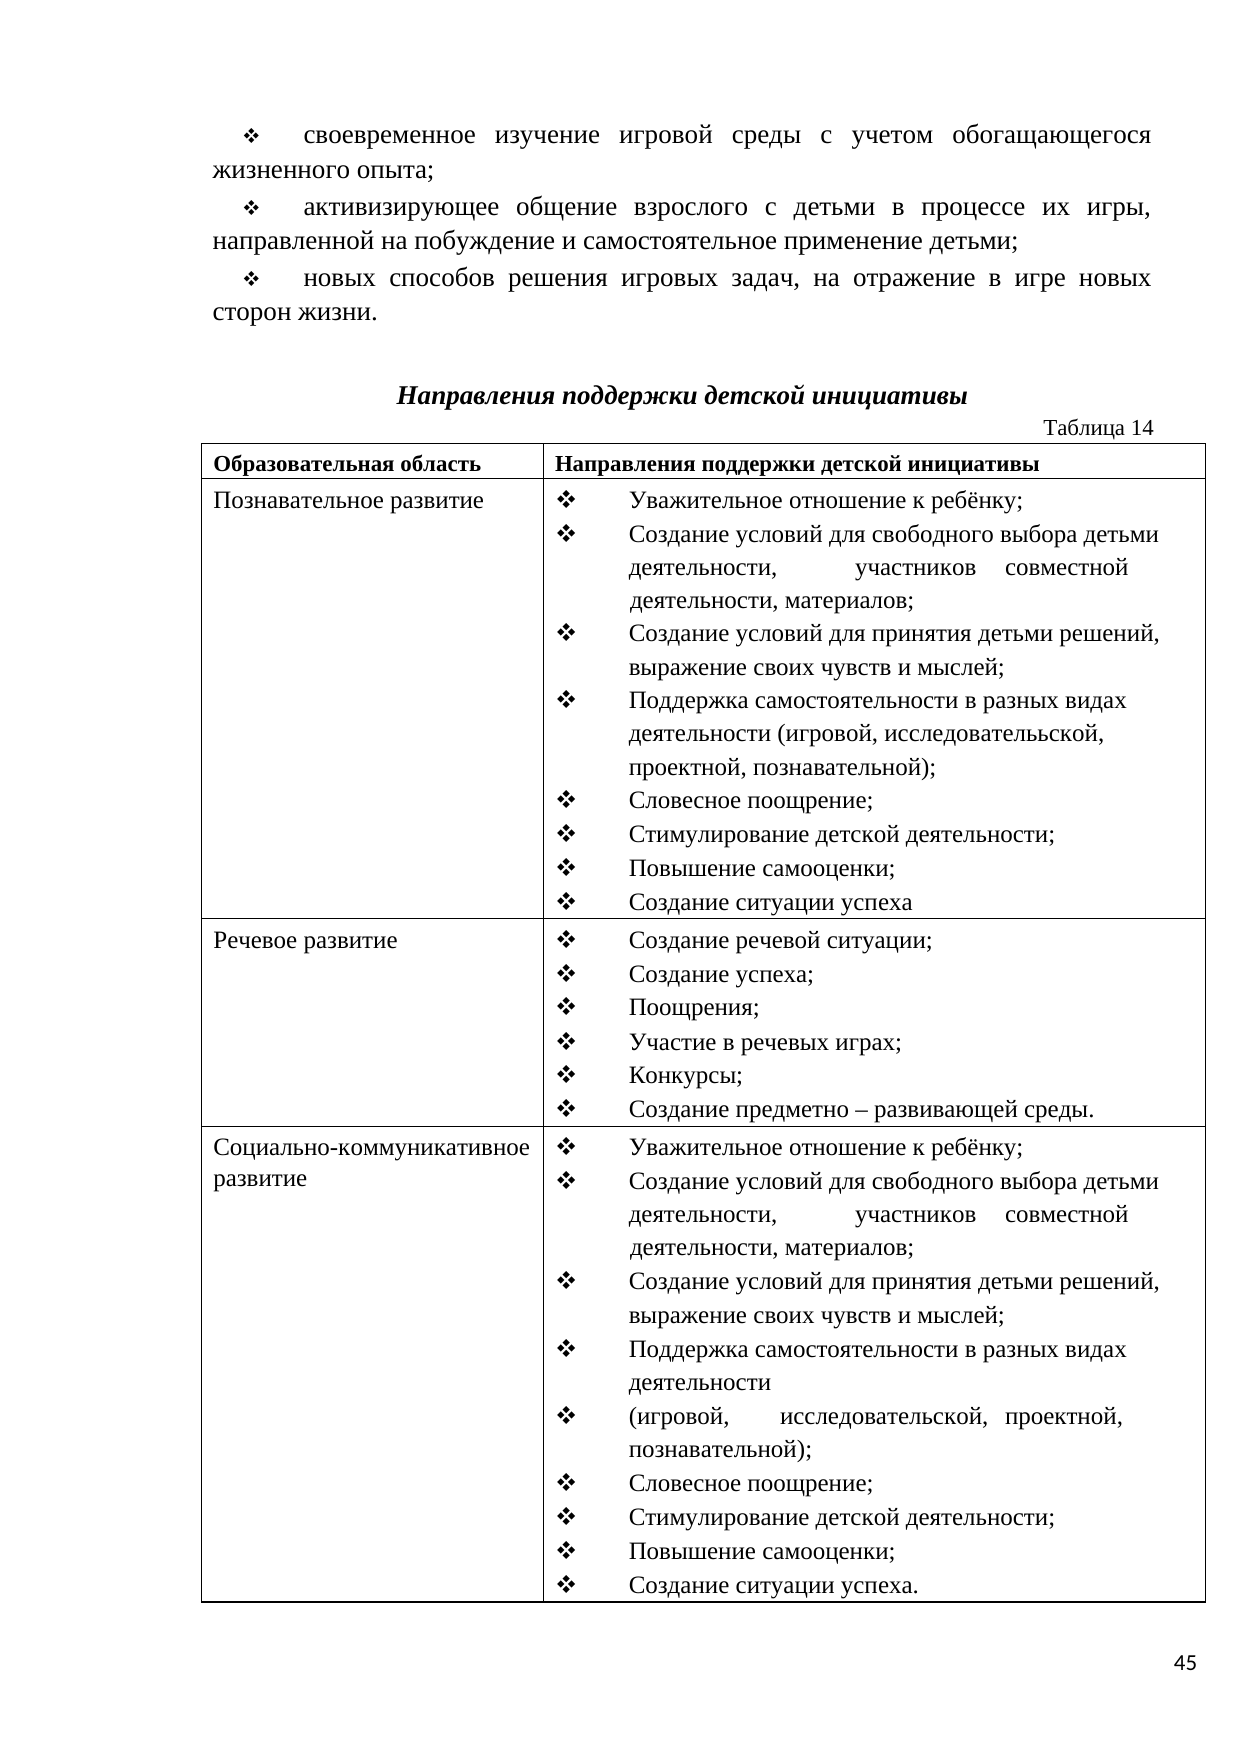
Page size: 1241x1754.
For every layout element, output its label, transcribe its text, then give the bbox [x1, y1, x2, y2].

subtitle Направления поддержки детской инициативы [271, 379, 1093, 410]
table_cell Уважительное отношение к ребёнку; Создание условий для свободного выбора детьми деятельности, участников совместной деятельности, материалов; Создание условий для принятия детьми решений, выражение своих чувств и мыслей; Поддержка самостоятельности в разных видах деятельности (игровой, исследовательской, проектной, познавательной); Словесное поощрение; Стимулирование детской деятельности; Повышение самооценки; Создание ситуации успеха. [544, 1127, 1205, 1601]
table_cell Познавательное развитие [202, 479, 543, 918]
text Таблица 14 [153, 414, 1154, 441]
list своевременное изучение игровой среды с учетом обогащающегося жизненного опыта; [212, 118, 1152, 184]
table_header Направления поддержки детской инициативы [544, 444, 1205, 478]
list активизирующее общение взрослого с детьми в процессе их игры, направленной на побуждение и самостоятельное применение детьми; [212, 189, 1152, 256]
table_cell Социально-коммуникативное развитие [202, 1127, 543, 1601]
table_cell Уважительное отношение к ребёнку; Создание условий для свободного выбора детьми деятельности, участников совместной деятельности, материалов; Создание условий для принятия детьми решений, выражение своих чувств и мыслей; Поддержка самостоятельности в разных видах деятельности (игровой, исследователььской, проектной, познавательной); Словесное поощрение; Стимулирование детской деятельности; Повышение самооценки; Создание ситуации успеха [544, 479, 1205, 918]
table_cell Речевое развитие [202, 919, 543, 1126]
table_cell Создание речевой ситуации; Создание успеха; Поощрения; Участие в речевых играх; Конкурсы; Создание предметно – развивающей среды. [544, 919, 1205, 1126]
list новых способов решения игровых задач, на отражение в игре новых сторон жизни. [212, 261, 1152, 327]
table_header Образовательная область [202, 444, 543, 478]
